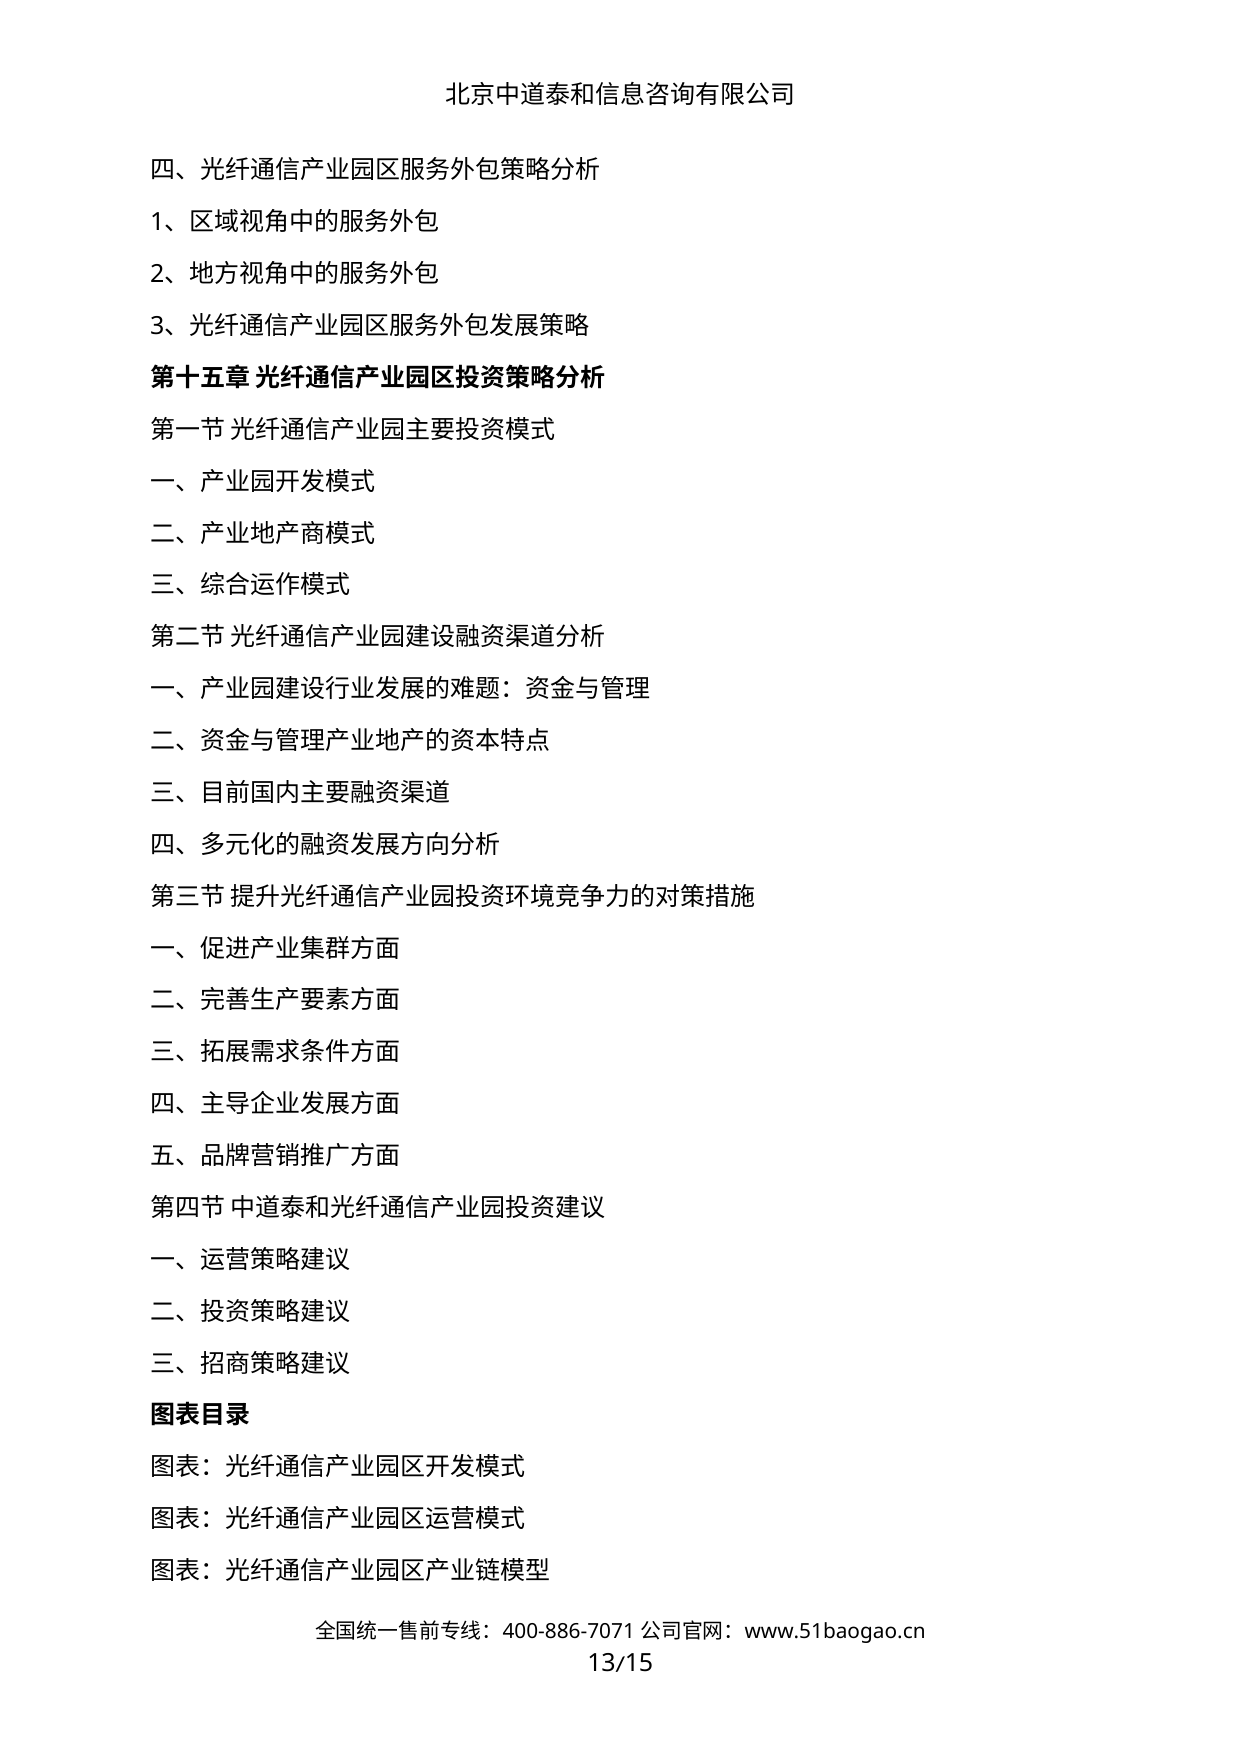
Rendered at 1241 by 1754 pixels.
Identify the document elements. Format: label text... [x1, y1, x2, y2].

text 一、促进产业集群方面 [150, 928, 1090, 964]
text 图表：光纤通信产业园区运营模式 [150, 1499, 1090, 1535]
text 第四节 中道泰和光纤通信产业园投资建议 [150, 1187, 1090, 1224]
text 一、运营策略建议 [150, 1239, 1090, 1276]
text 二、投资策略建议 [150, 1291, 1090, 1327]
text 第二节 光纤通信产业园建设融资渠道分析 [150, 617, 1090, 653]
text 一、产业园建设行业发展的难题：资金与管理 [150, 669, 1090, 705]
text 三、目前国内主要融资渠道 [150, 772, 1090, 809]
text 图表目录 [150, 1395, 1090, 1431]
text 四、光纤通信产业园区服务外包策略分析 [150, 150, 1090, 186]
text 四、主导企业发展方面 [150, 1084, 1090, 1120]
text 三、招商策略建议 [150, 1343, 1090, 1379]
text 三、综合运作模式 [150, 565, 1090, 601]
text 二、完善生产要素方面 [150, 980, 1090, 1016]
text 第一节 光纤通信产业园主要投资模式 [150, 409, 1090, 446]
text 第十五章 光纤通信产业园区投资策略分析 [150, 357, 1090, 394]
text 五、品牌营销推广方面 [150, 1136, 1090, 1172]
text 1、区域视角中的服务外包 [150, 202, 1090, 238]
text 2、地方视角中的服务外包 [150, 254, 1090, 290]
text 二、资金与管理产业地产的资本特点 [150, 721, 1090, 757]
text 图表：光纤通信产业园区开发模式 [150, 1447, 1090, 1483]
text 二、产业地产商模式 [150, 513, 1090, 549]
text 一、产业园开发模式 [150, 461, 1090, 497]
text 三、拓展需求条件方面 [150, 1032, 1090, 1068]
text 图表：光纤通信产业园区产业链模型 [150, 1551, 1090, 1587]
text 第三节 提升光纤通信产业园投资环境竞争力的对策措施 [150, 876, 1090, 912]
text 四、多元化的融资发展方向分析 [150, 824, 1090, 861]
text 3、光纤通信产业园区服务外包发展策略 [150, 306, 1090, 342]
